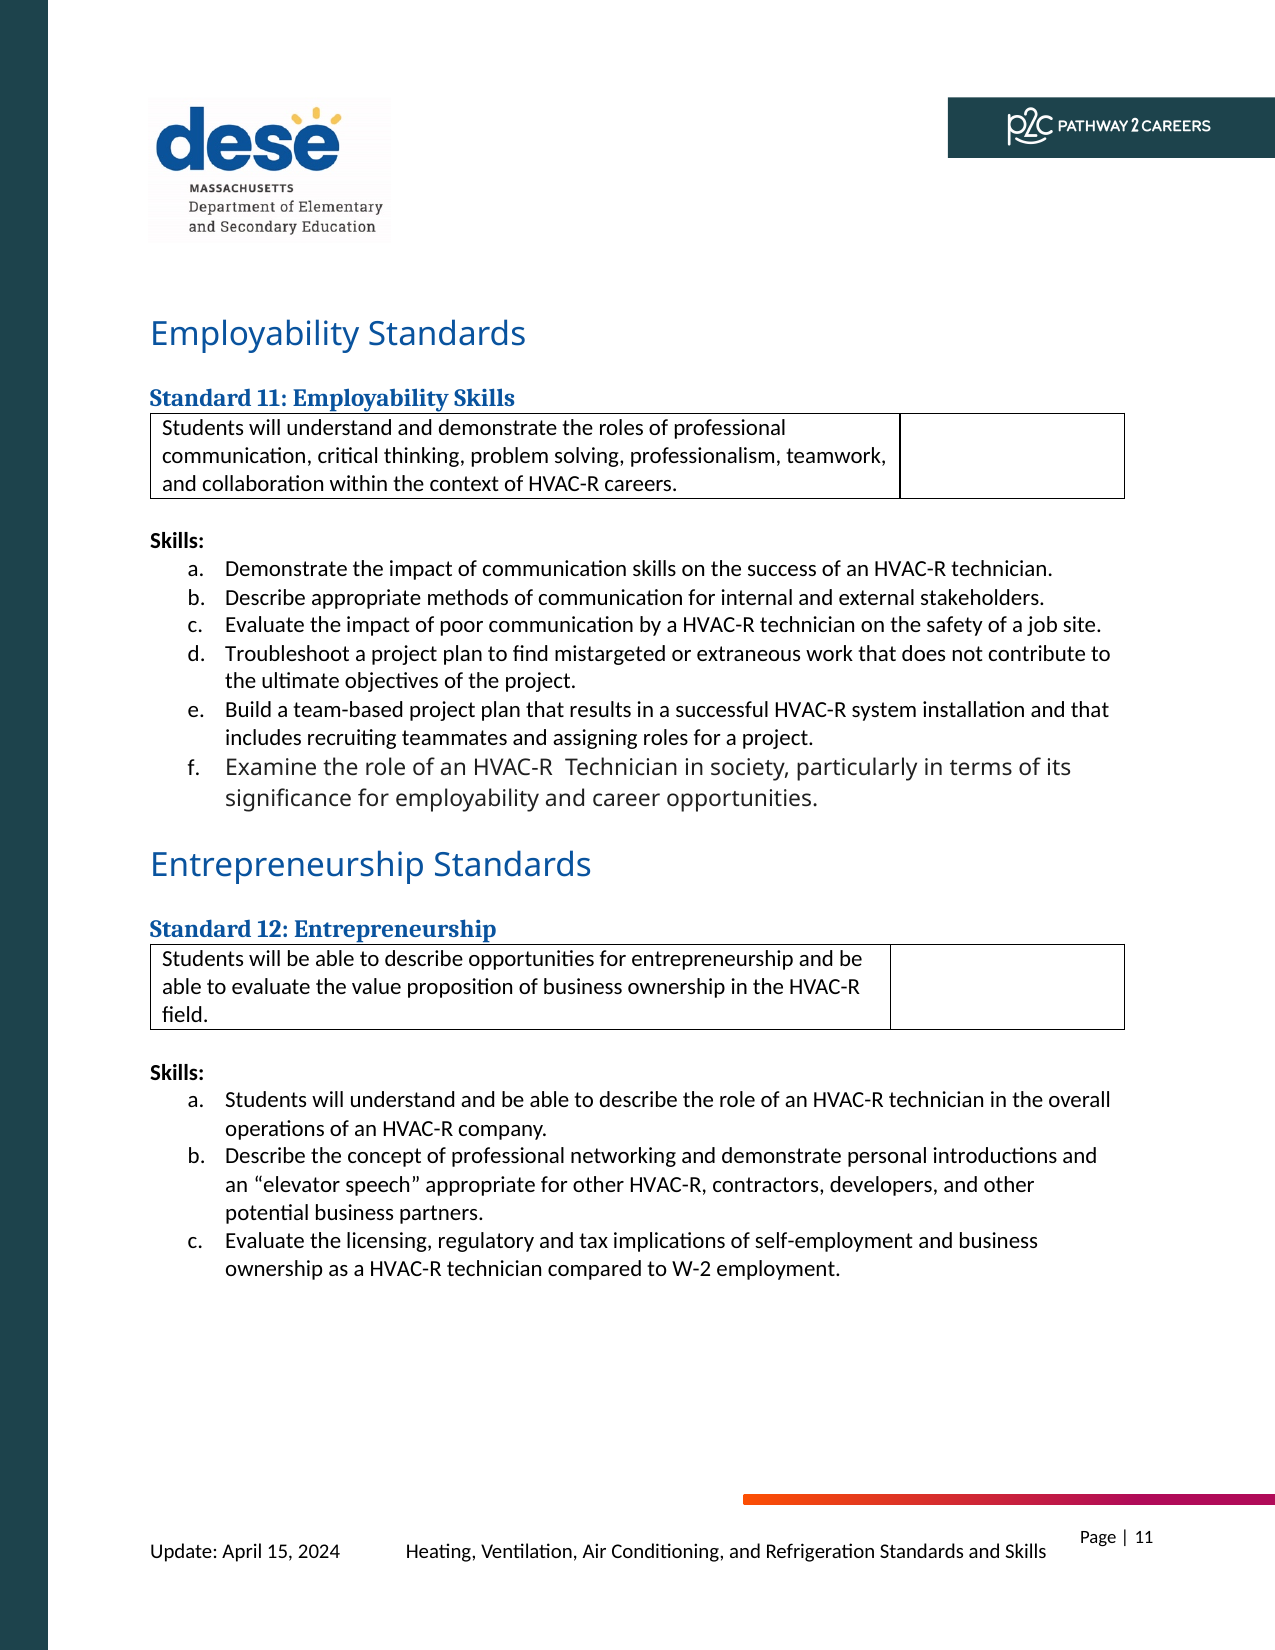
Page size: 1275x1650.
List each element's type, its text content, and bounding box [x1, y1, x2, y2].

text Skills: [150, 527, 1125, 554]
list Examine the role of an HVAC-R Technician in society, particularly in terms of its significance for employability and career opportunities. [187, 751, 1125, 813]
picture [147, 97, 392, 243]
list Troubleshoot a project plan to find mistargeted or extraneous work that does not contribute to the ultimate objectives of the project. [187, 639, 1125, 695]
text Skills: [150, 1058, 1125, 1086]
list Describe the concept of professional networking and demonstrate personal introductions and an “elevator speech” appropriate for other HVAC-R, contractors, developers, and other potential business partners. [187, 1142, 1125, 1226]
list Evaluate the licensing, regulatory and tax implications of self-employment and business ownership as a HVAC-R technician compared to W-2 employment. [187, 1226, 1125, 1282]
text Standard 12: Entrepreneurship [150, 915, 1125, 943]
list Demonstrate the impact of communication skills on the success of an HVAC-R technician. [187, 554, 1125, 583]
list Evaluate the impact of poor communication by a HVAC-R technician on the safety of a job site. [187, 611, 1125, 639]
picture [1006, 106, 1212, 147]
text Standard 11: Employability Skills [150, 384, 1125, 412]
text Employability Standards [150, 310, 1125, 356]
table_header Students will be able to describe opportunities for entrepreneurship and be able to evaluate the value proposition of business ownership in the HVAC-R field. [151, 945, 890, 1028]
list Students will understand and be able to describe the role of an HVAC-R technician in the overall operations of an HVAC-R company. [187, 1086, 1125, 1142]
table_header [891, 945, 1124, 1028]
list Describe appropriate methods of communication for internal and external stakeholders. [187, 583, 1125, 611]
table_header Students will understand and demonstrate the roles of professional communication, critical thinking, problem solving, professionalism, teamwork, and collaboration within the context of HVAC-R careers. [151, 414, 899, 497]
list Build a team-based project plan that results in a successful HVAC-R system installation and that includes recruiting teammates and assigning roles for a project. [187, 695, 1125, 751]
text Entrepreneurship Standards [150, 841, 1125, 887]
table_header [901, 414, 1124, 497]
